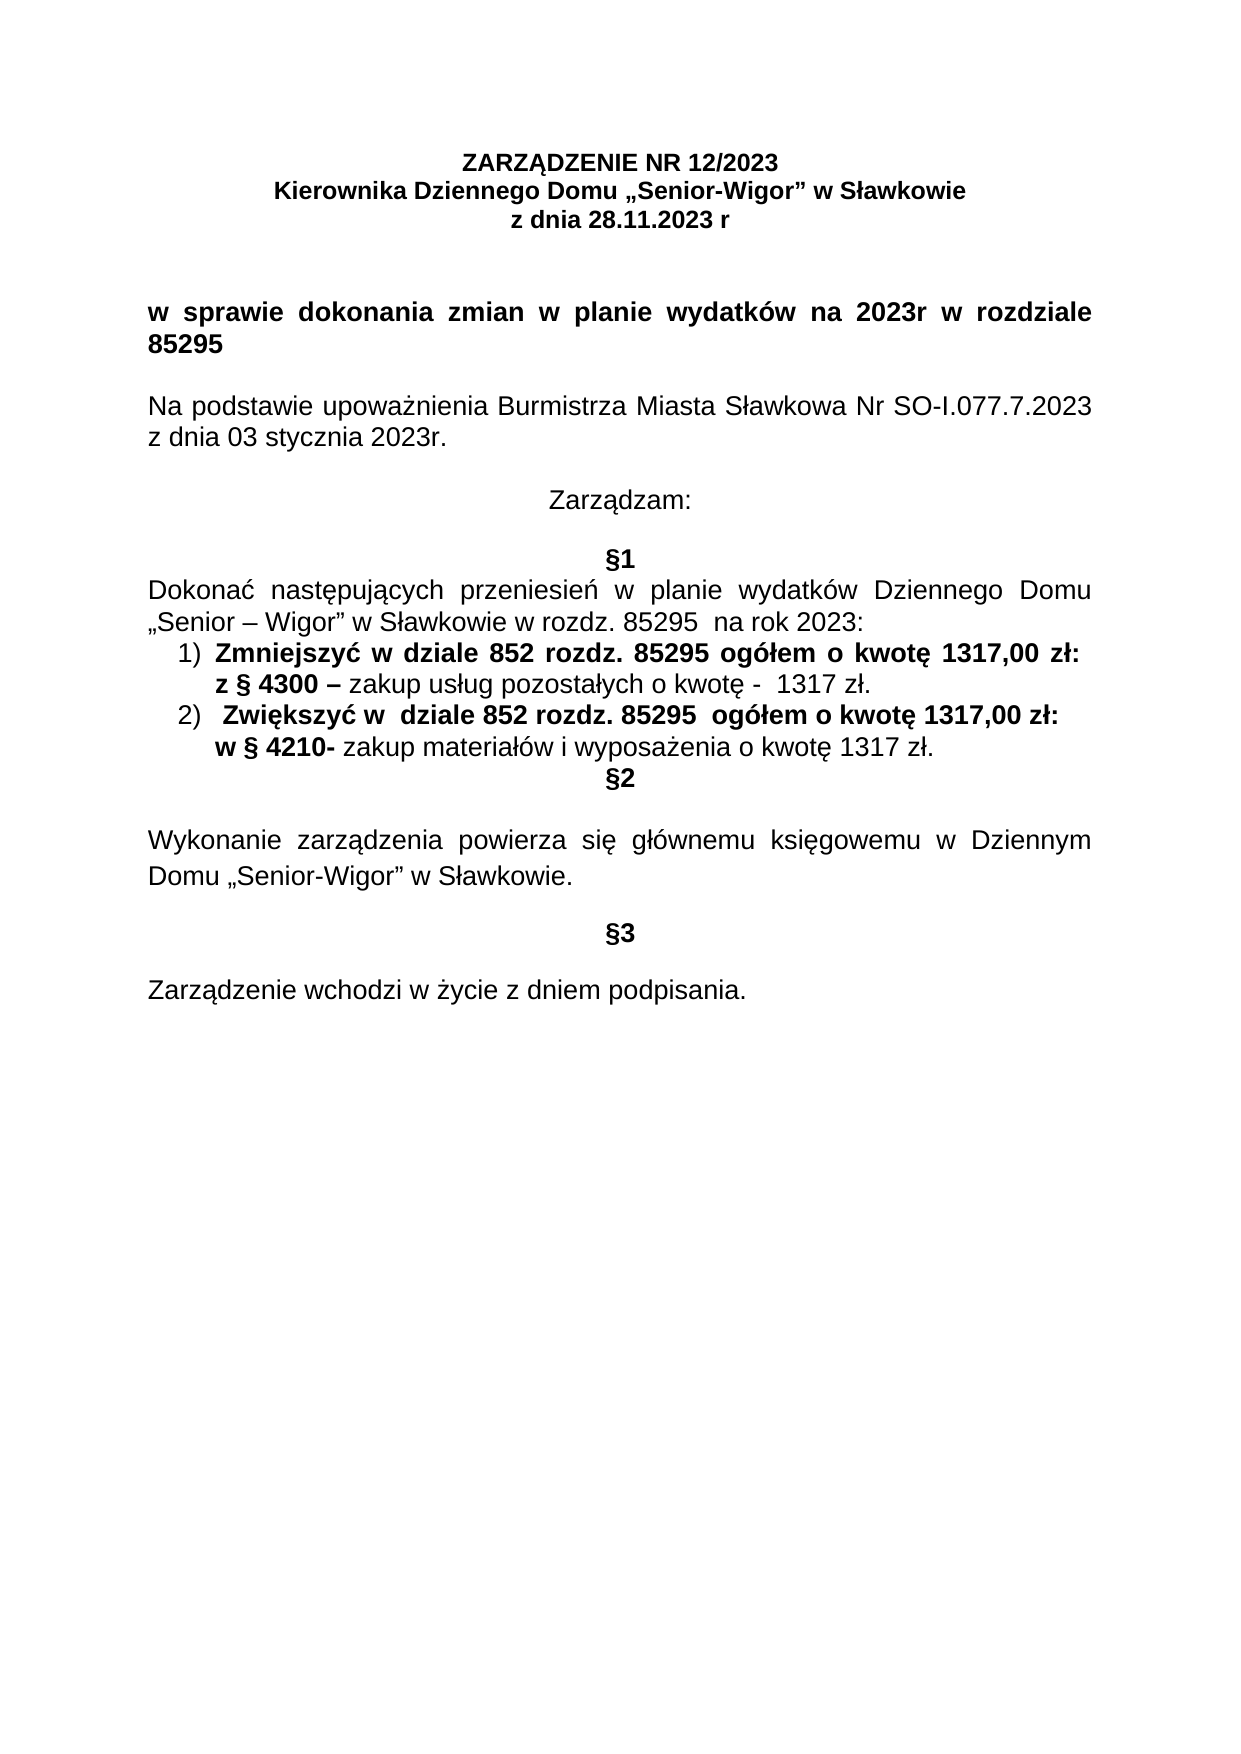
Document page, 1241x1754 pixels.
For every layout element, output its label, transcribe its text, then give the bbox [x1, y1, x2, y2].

text Wykonanie zarządzenia powierza się głównemu księgowemu w Dziennym Domu „Senior-Wigor” w Sławkowie. [148, 824, 1093, 892]
text §2 [148, 762, 1093, 793]
text Zarządzenie wchodzi w życie z dniem podpisania. [148, 974, 1093, 1005]
list w § 4210- zakup materiałów i wyposażenia o kwotę 1317 zł. [215, 731, 1093, 762]
text Na podstawie upoważnienia Burmistrza Miasta Sławkowa Nr SO-I.077.7.2023 z dnia 03 stycznia 2023r. [148, 390, 1093, 453]
text z dnia 28.11.2023 r [148, 205, 1093, 234]
list Zmniejszyć w dziale 852 rozdz. 85295 ogółem o kwotę 1317,00 zł: z § 4300 – zakup usług pozostałych o kwotę - 1317 zł. [177, 637, 1093, 699]
list Zwiększyć w dziale 852 rozdz. 85295 ogółem o kwotę 1317,00 zł: [177, 699, 1093, 731]
text §3 [148, 917, 1093, 948]
text w sprawie dokonania zmian w planie wydatków na 2023r w rozdziale 85295 [148, 296, 1093, 359]
text ZARZĄDZENIE NR 12/2023 [148, 148, 1093, 176]
text Dokonać następujących przeniesień w planie wydatków Dziennego Domu „Senior – Wigor” w Sławkowie w rozdz. 85295 na rok 2023: [148, 574, 1093, 637]
text Kierownika Dziennego Domu „Senior-Wigor” w Sławkowie [148, 176, 1093, 205]
text §1 [148, 543, 1093, 574]
text Zarządzam: [148, 484, 1093, 515]
